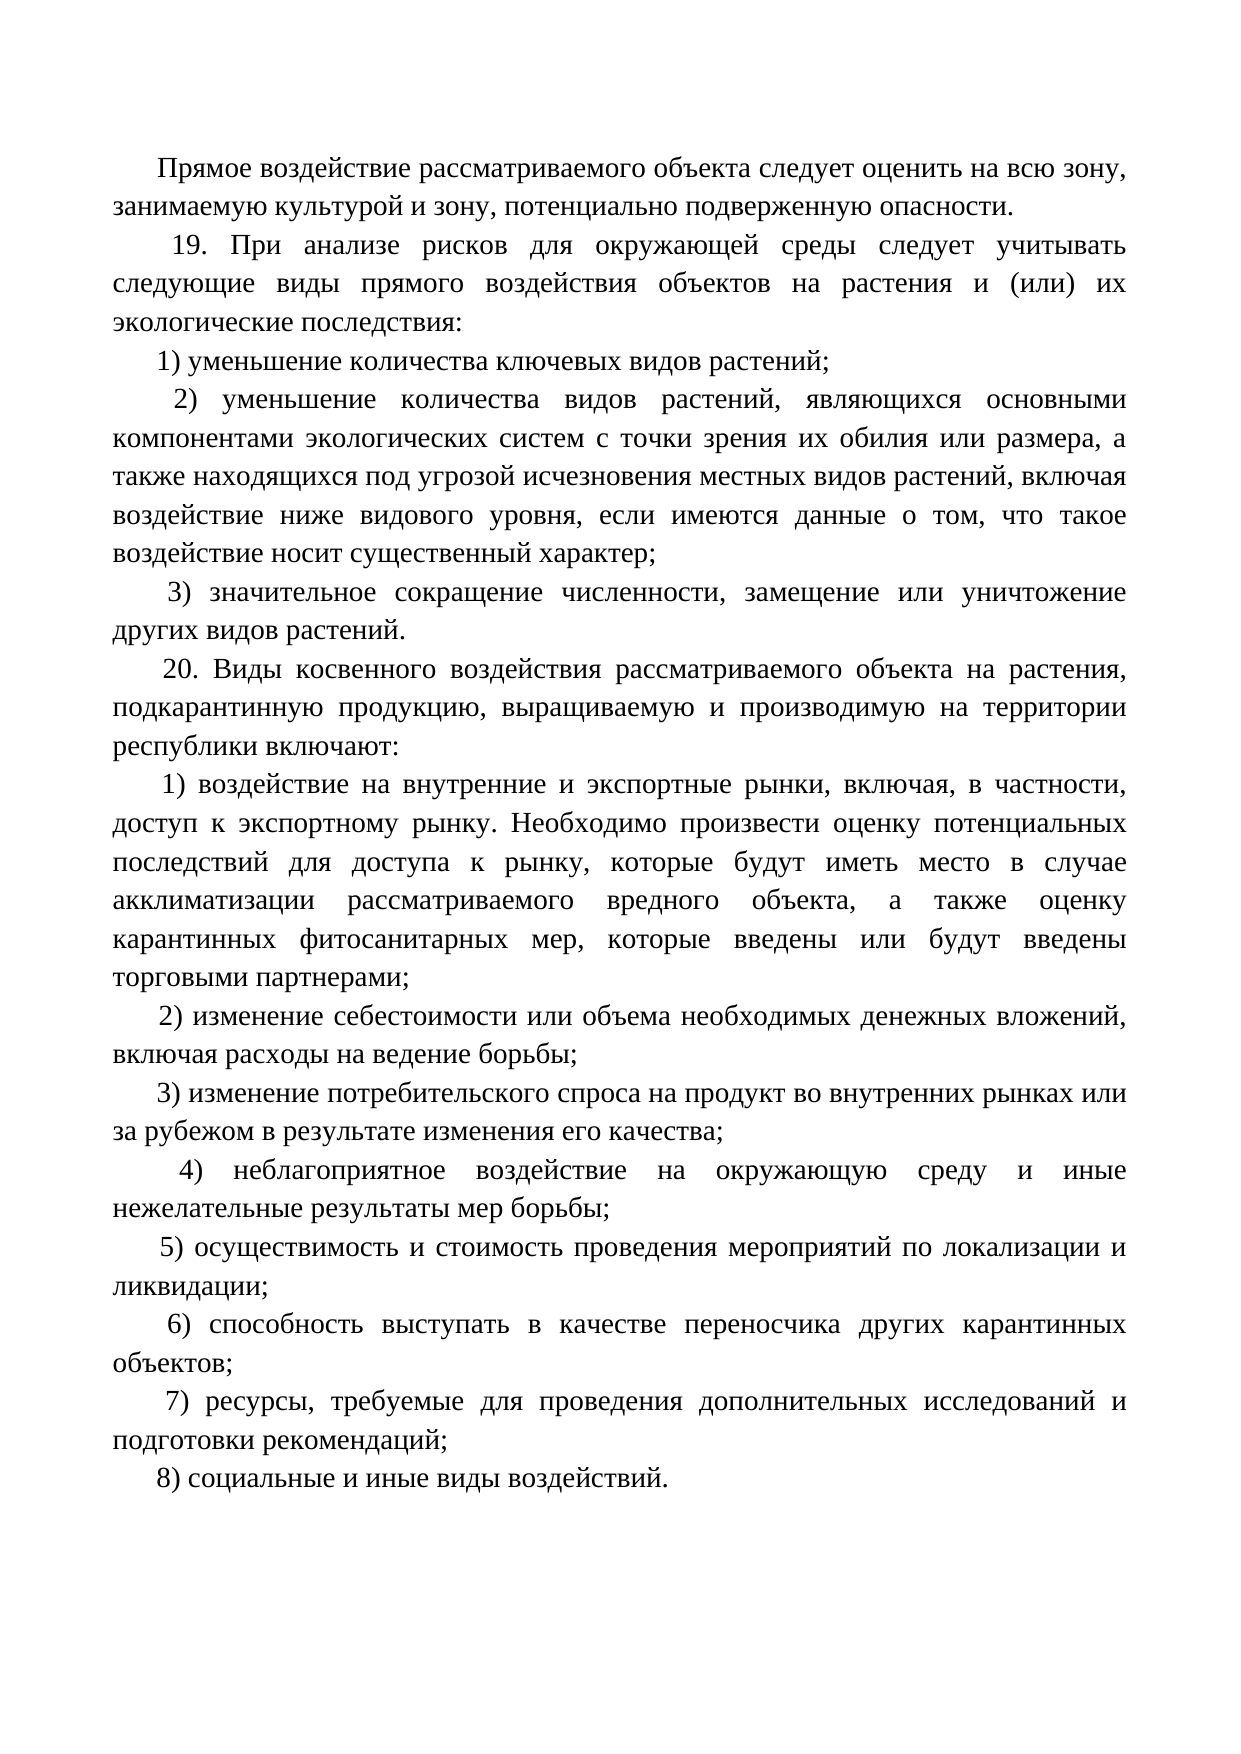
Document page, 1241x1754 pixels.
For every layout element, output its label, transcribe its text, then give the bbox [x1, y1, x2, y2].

text Прямое воздействие рассматриваемого объекта следует оценить на всю зону, занимаемую культурой и зону, потенциально подверженную опасности. [112, 150, 1128, 222]
text 2) уменьшение количества видов растений, являющихся основными компонентами экологических систем с точки зрения их обилия или размера, а также находящихся под угрозой исчезновения местных видов растений, включая воздействие ниже видового уровня, если имеются данные о том, что такое воздействие носит существенный характер; [112, 381, 1128, 569]
text 7) ресурсы, требуемые для проведения дополнительных исследований и подготовки рекомендаций; [112, 1383, 1128, 1455]
text 8) социальные и иные виды воздействий. [112, 1460, 1128, 1494]
text 1) воздействие на внутренние и экспортные рынки, включая, в частности, доступ к экспортному рынку. Необходимо произвести оценку потенциальных последствий для доступа к рынку, которые будут иметь место в случае акклиматизации рассматриваемого вредного объекта, а также оценку карантинных фитосанитарных мер, которые введены или будут введены торговыми партнерами; [112, 767, 1128, 993]
text 2) изменение себестоимости или объема необходимых денежных вложений, включая расходы на ведение борьбы; [112, 998, 1128, 1070]
text 19. При анализе рисков для окружающей среды следует учитывать следующие виды прямого воздействия объектов на растения и (или) их экологические последствия: [112, 227, 1128, 338]
text 4) неблагоприятное воздействие на окружающую среду и иные нежелательные результаты мер борьбы; [112, 1152, 1128, 1224]
text 20. Виды косвенного воздействия рассматриваемого объекта на растения, подкарантинную продукцию, выращиваемую и производимую на территории республики включают: [112, 651, 1128, 762]
text 1) уменьшение количества ключевых видов растений; [112, 343, 1128, 376]
text 5) осуществимость и стоимость проведения мероприятий по локализации и ликвидации; [112, 1229, 1128, 1301]
text 3) значительное сокращение численности, замещение или уничтожение других видов растений. [112, 574, 1128, 646]
text 3) изменение потребительского спроса на продукт во внутренних рынках или за рубежом в результате изменения его качества; [112, 1075, 1128, 1147]
text 6) способность выступать в качестве переносчика других карантинных объектов; [112, 1306, 1128, 1378]
